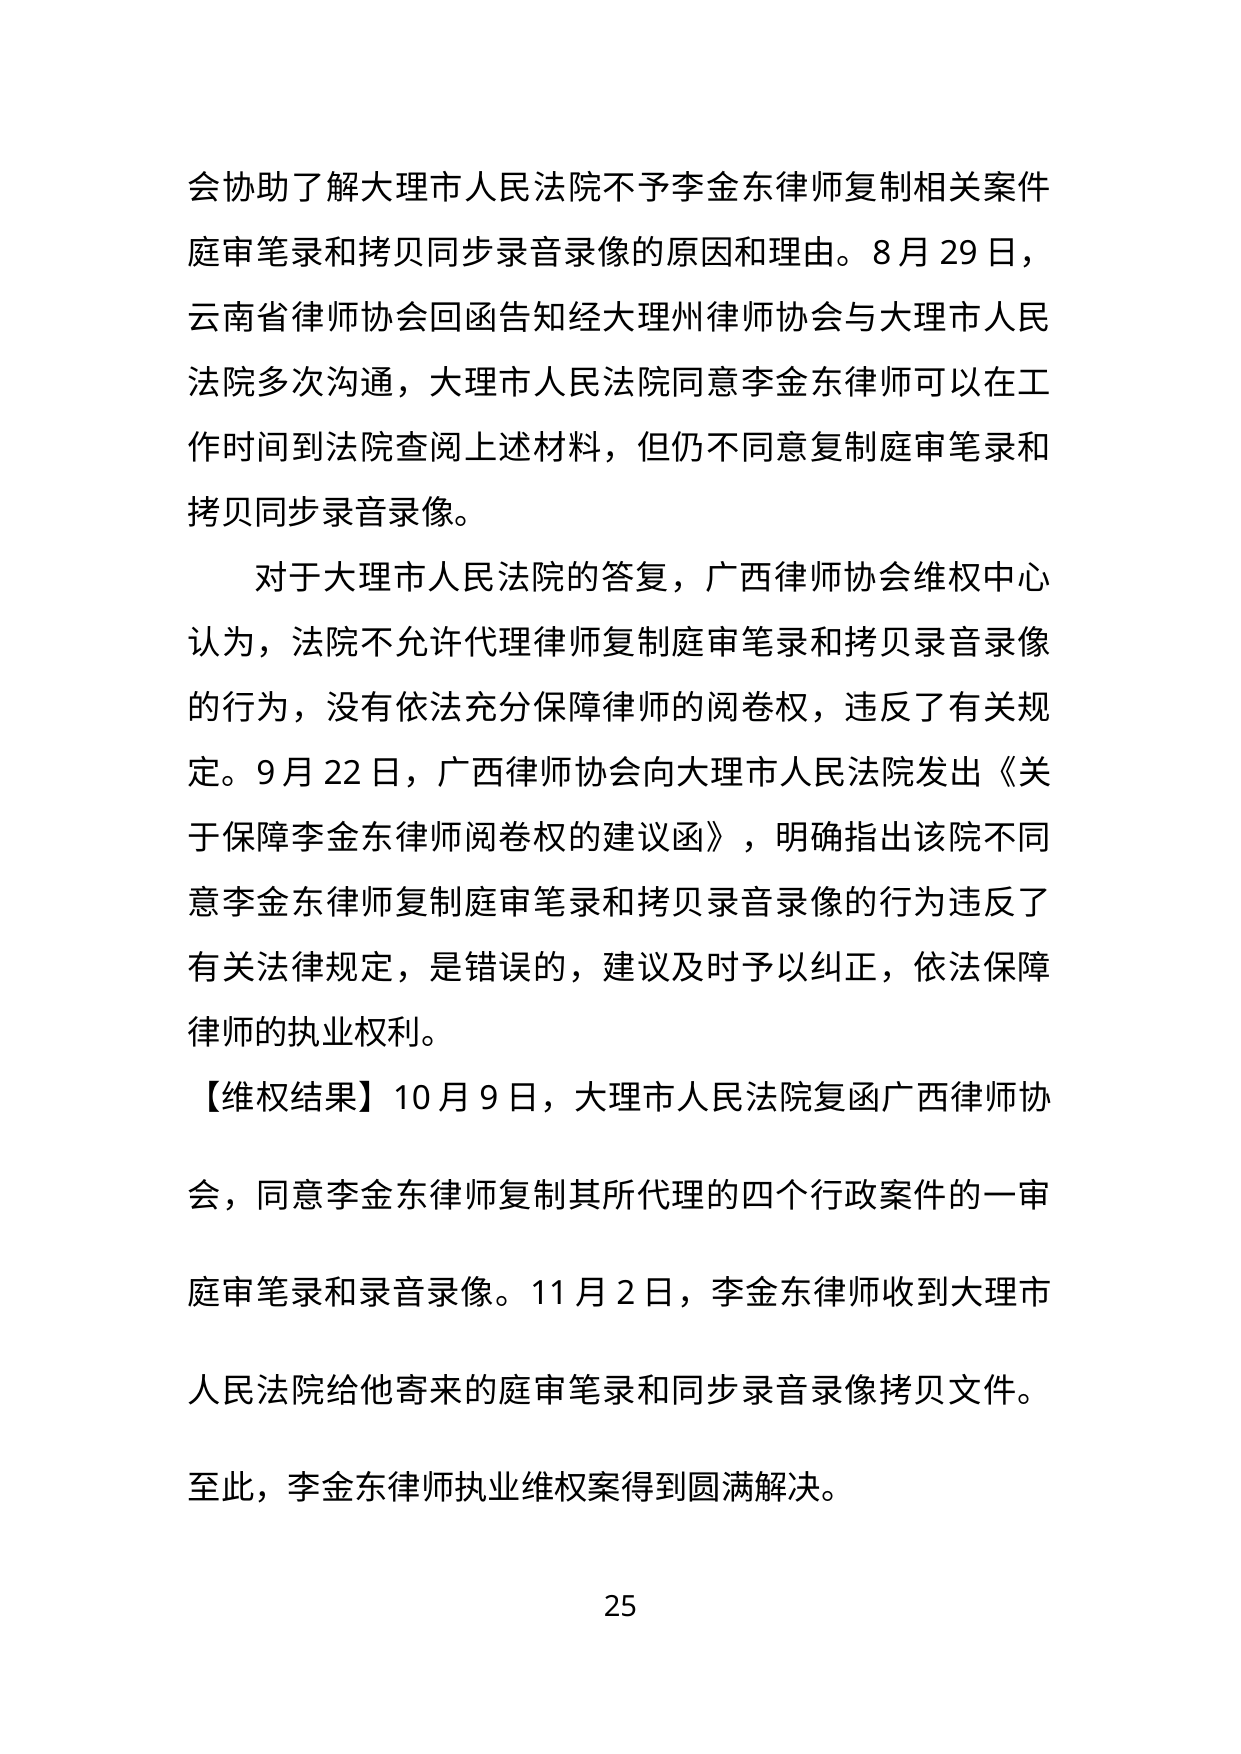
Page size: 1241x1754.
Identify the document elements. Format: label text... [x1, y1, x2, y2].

text 【维权结果】10月9日，大理市人民法院复函广西律师协会，同意李金东律师复制其所代理的四个行政案件的一审庭审笔录和录音录像。11月2日，李金东律师收到大理市人民法院给他寄来的庭审笔录和同步录音录像拷贝文件。至此，李金东律师执业维权案得到圆满解决。 [187, 1063, 1053, 1518]
text 对于大理市人民法院的答复，广西律师协会维权中心认为，法院不允许代理律师复制庭审笔录和拷贝录音录像的行为，没有依法充分保障律师的阅卷权，违反了有关规定。9月22日，广西律师协会向大理市人民法院发出《关于保障李金东律师阅卷权的建议函》，明确指出该院不同意李金东律师复制庭审笔录和拷贝录音录像的行为违反了有关法律规定，是错误的，建议及时予以纠正，依法保障律师的执业权利。 [187, 543, 1053, 1063]
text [187, 153, 1053, 543]
